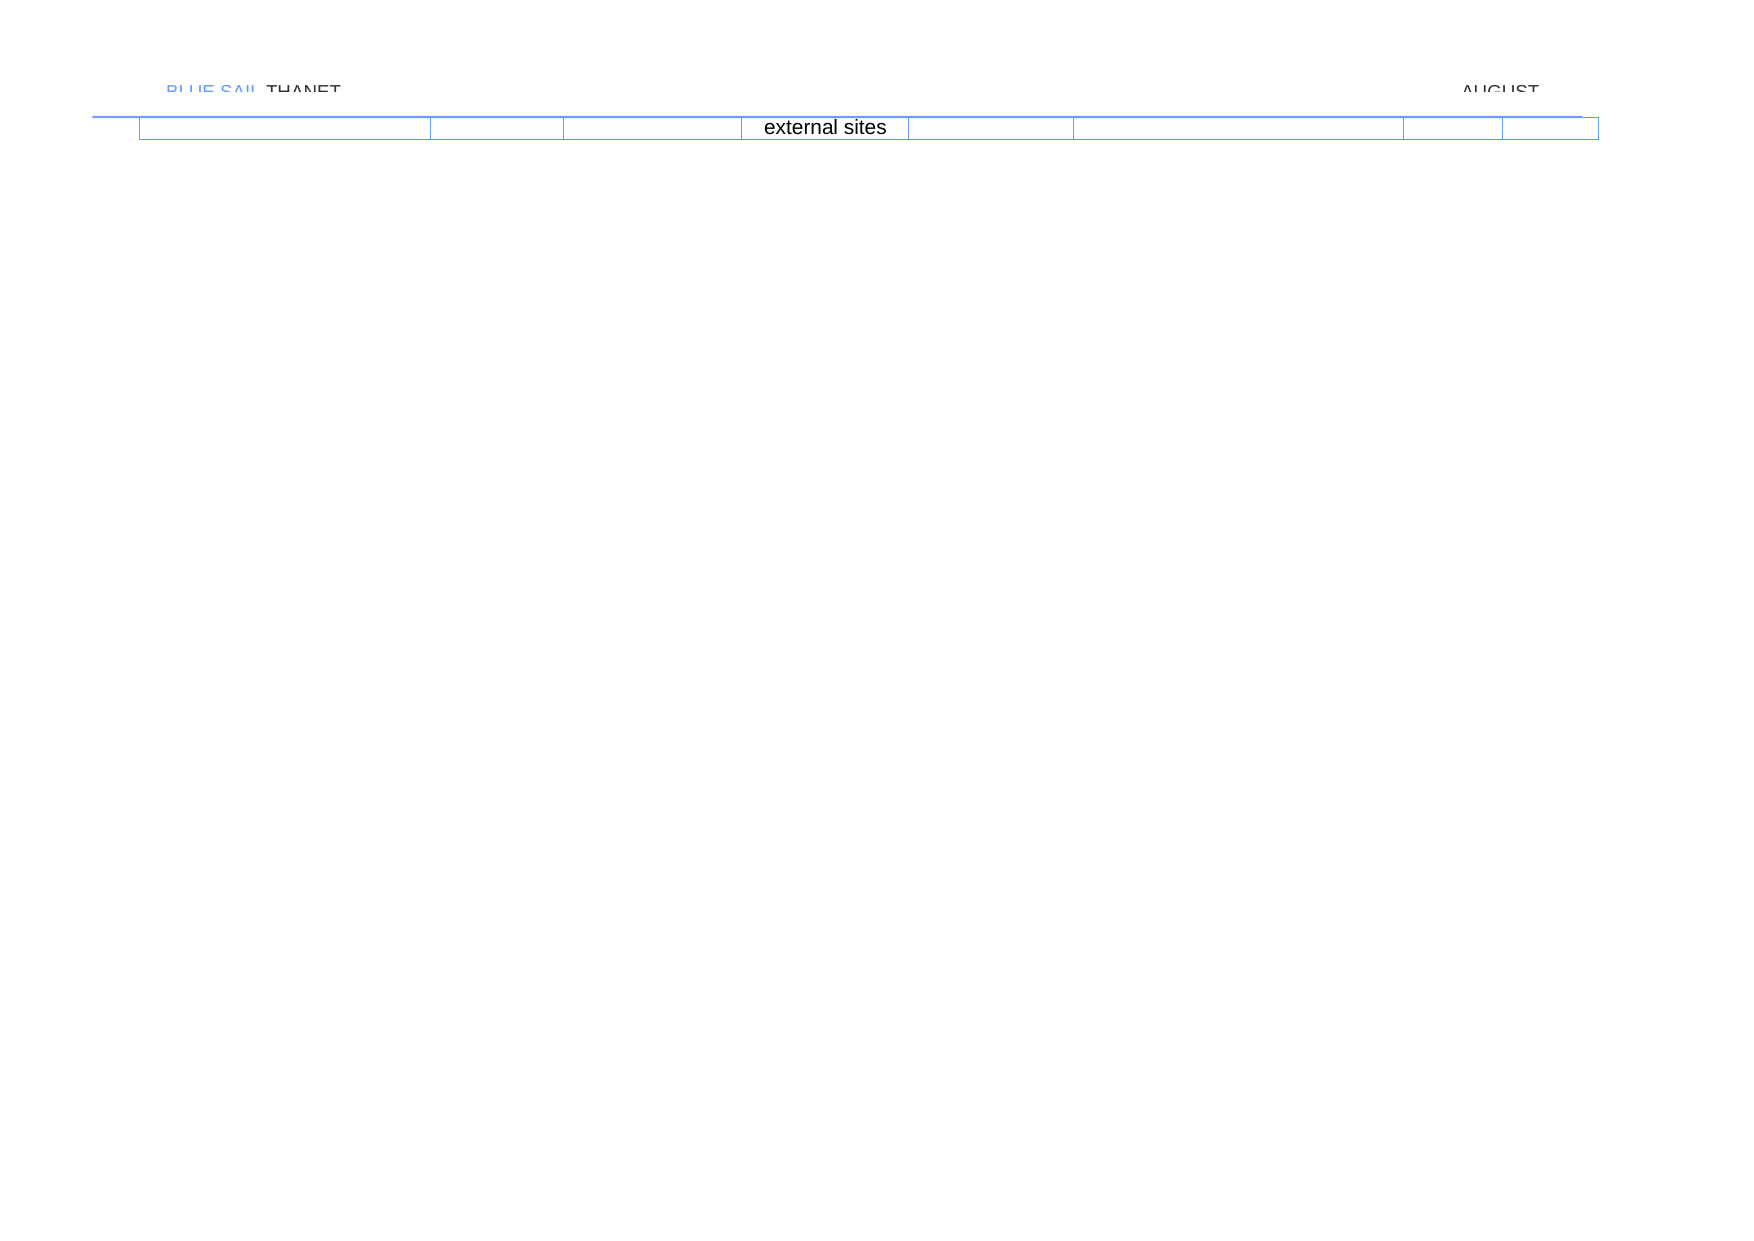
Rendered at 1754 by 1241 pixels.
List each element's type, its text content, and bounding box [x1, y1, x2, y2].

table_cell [140, 118, 430, 138]
table_cell High [1503, 118, 1598, 138]
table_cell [909, 118, 1073, 138]
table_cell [742, 118, 908, 138]
table_cell High [1404, 118, 1502, 138]
table_cell 2014 [431, 118, 563, 138]
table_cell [1074, 118, 1403, 138]
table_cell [564, 118, 741, 138]
